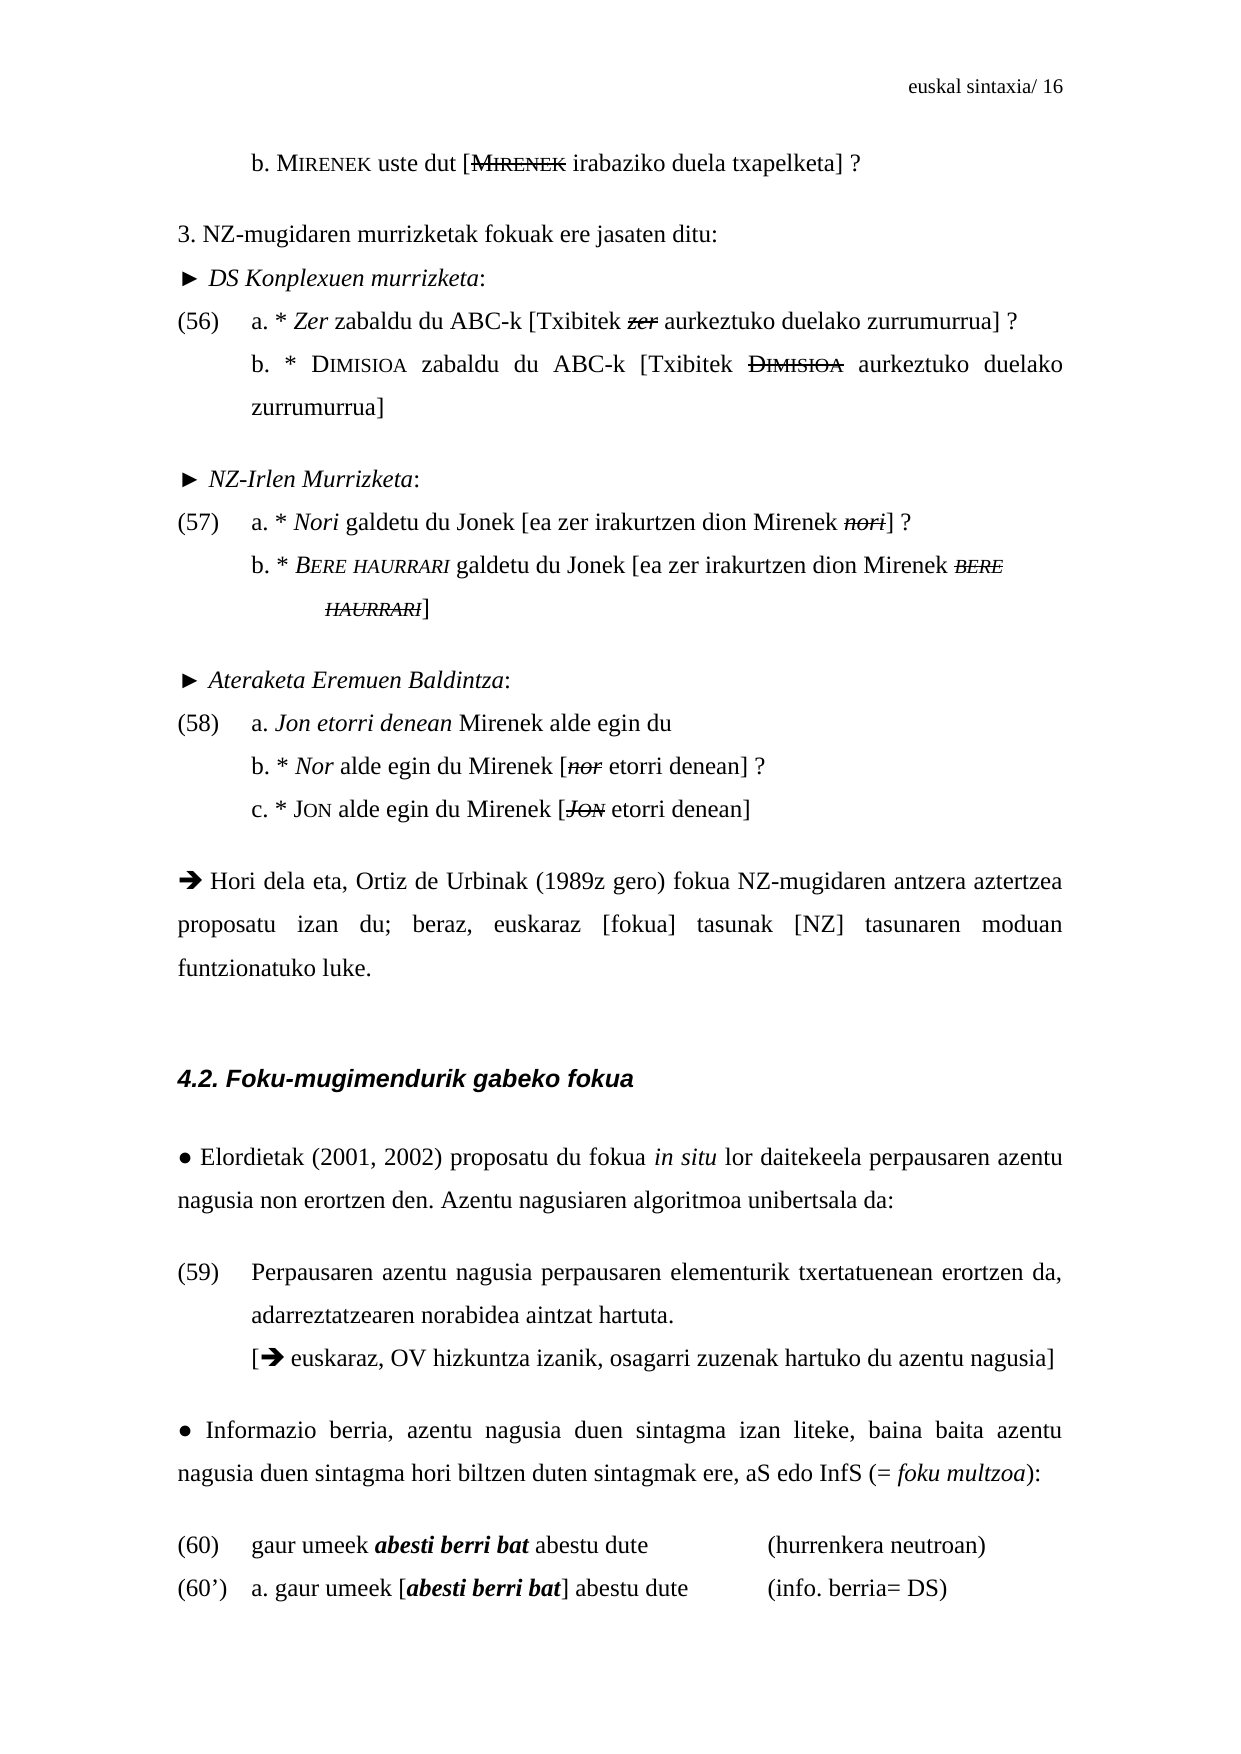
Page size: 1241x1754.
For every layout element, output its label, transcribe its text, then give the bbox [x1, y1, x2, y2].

subtitle 4.2. Foku-mugimendurik gabeko fokua [177, 1064, 1063, 1093]
text 3. NZ-mugidaren murrizketak fokuak ere jasaten ditu: [177, 219, 1063, 248]
text (59) Perpausaren azentu nagusia perpausaren elementurik txertatuenean erortzen da, adarreztatzearen norabidea aintzat hartuta. [177, 1257, 1063, 1329]
text ► NZ-Irlen Murrizketa: [177, 464, 1063, 493]
text ► Ateraketa Eremuen Baldintza: [177, 665, 1063, 694]
text c. * Jon alde egin du Mirenek [Jon etorri denean] [177, 794, 1063, 823]
text b. Mirenek uste dut [Mirenek irabaziko duela txapelketa] ? [177, 148, 1063, 176]
text (58) a. Jon etorri denean Mirenek alde egin du [177, 708, 1063, 737]
text haurrari] [251, 593, 1063, 622]
text Hori dela eta, Ortiz de Urbinak (1989z gero) fokua NZ-mugidaren antzera aztertzea proposatu izan du; beraz, euskaraz [fokua] tasunak [NZ] tasunaren moduan funtzionatuko luke. [177, 866, 1063, 981]
text [ euskaraz, OV hizkuntza izanik, osagarri zuzenak hartuko du azentu nagusia] [177, 1343, 1063, 1372]
text ● Elordietak (2001, 2002) proposatu du fokua in situ lor daitekeela perpausaren azentu nagusia non erortzen den. Azentu nagusiaren algoritmoa unibertsala da: [177, 1142, 1063, 1214]
text ● Informazio berria, azentu nagusia duen sintagma izan liteke, baina baita azentu nagusia duen sintagma hori biltzen duten sintagmak ere, aS edo InfS (= foku multzoa): [177, 1415, 1063, 1487]
text (57) a. * Nori galdetu du Jonek [ea zer irakurtzen dion Mirenek nori] ? [177, 507, 1063, 536]
text b. * Nor alde egin du Mirenek [nor etorri denean] ? [177, 751, 1063, 780]
text (60) gaur umeek abesti berri bat abestu dute (hurrenkera neutroan) [177, 1530, 1063, 1559]
text b. * Dimisioa zabaldu du ABC-k [Txibitek Dimisioa aurkeztuko duelako zurrumurrua] [251, 349, 1063, 421]
text (56) a. * Zer zabaldu du ABC-k [Txibitek zer aurkeztuko duelako zurrumurrua] ? [177, 306, 1063, 334]
text ► DS Konplexuen murrizketa: [177, 263, 1063, 291]
text (60’) a. gaur umeek [abesti berri bat] abestu dute (info. berria= DS) [177, 1573, 1063, 1602]
text b. * Bere haurrari galdetu du Jonek [ea zer irakurtzen dion Mirenek bere [177, 550, 1063, 579]
